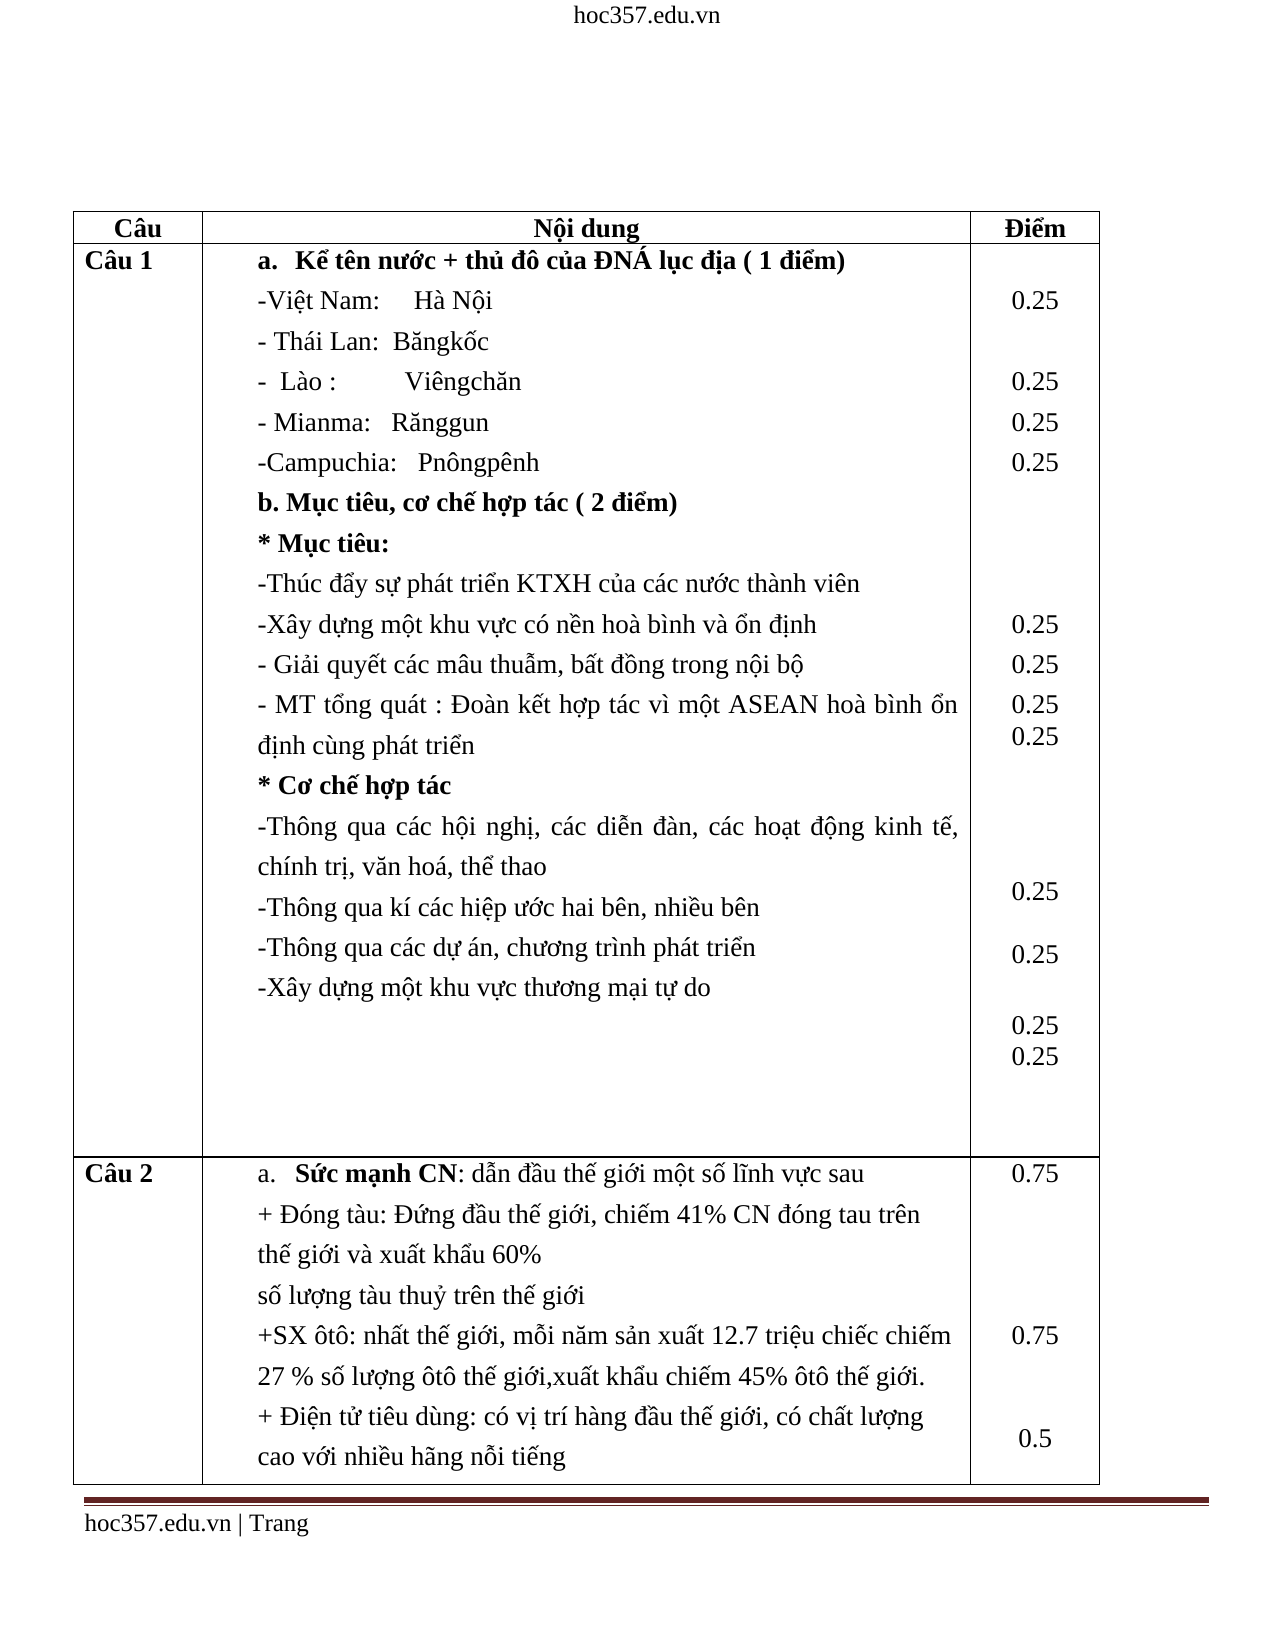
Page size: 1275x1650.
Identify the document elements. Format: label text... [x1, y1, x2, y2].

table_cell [203, 1158, 970, 1484]
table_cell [971, 1158, 1099, 1484]
table_cell 0.25 0.25 0.25 0.25 0.25 0.25 0.25 0.25 0.25 0.25 0.25 0.25 [971, 244, 1099, 1156]
table_header Câu [74, 212, 202, 243]
table_cell Kể tên nước + thủ đô của ĐNÁ lục địa ( 1 điểm) -Việt Nam: Hà Nội - Thái Lan: Băngkốc - Lào : Viêngchăn - Mianma: Rănggun -Campuchia: Pnôngpênh b. Mục tiêu, cơ chế hợp tác ( 2 điểm) * Mục tiêu: -Thúc đẩy sự phát triển KTXH của các nước thành viên -Xây dựng một khu vực có nền hoà bình và ổn định - Giải quyết các mâu thuẫm, bất đồng trong nội bộ - MT tổng quát : Đoàn kết hợp tác vì một ASEAN hoà bình ổn định cùng phát triển * Cơ chế hợp tác -Thông qua các hội nghị, các diễn đàn, các hoạt động kinh tế, chính trị, văn hoá, thể thao -Thông qua kí các hiệp ước hai bên, nhiều bên -Thông qua các dự án, chương trình phát triển -Xây dựng một khu vực thương mại tự do [203, 244, 970, 1156]
table_cell Câu 1 [74, 244, 202, 1156]
table_cell Câu 2 [74, 1158, 202, 1484]
table_header Điểm [971, 212, 1099, 243]
table_header Nội dung [203, 212, 970, 243]
